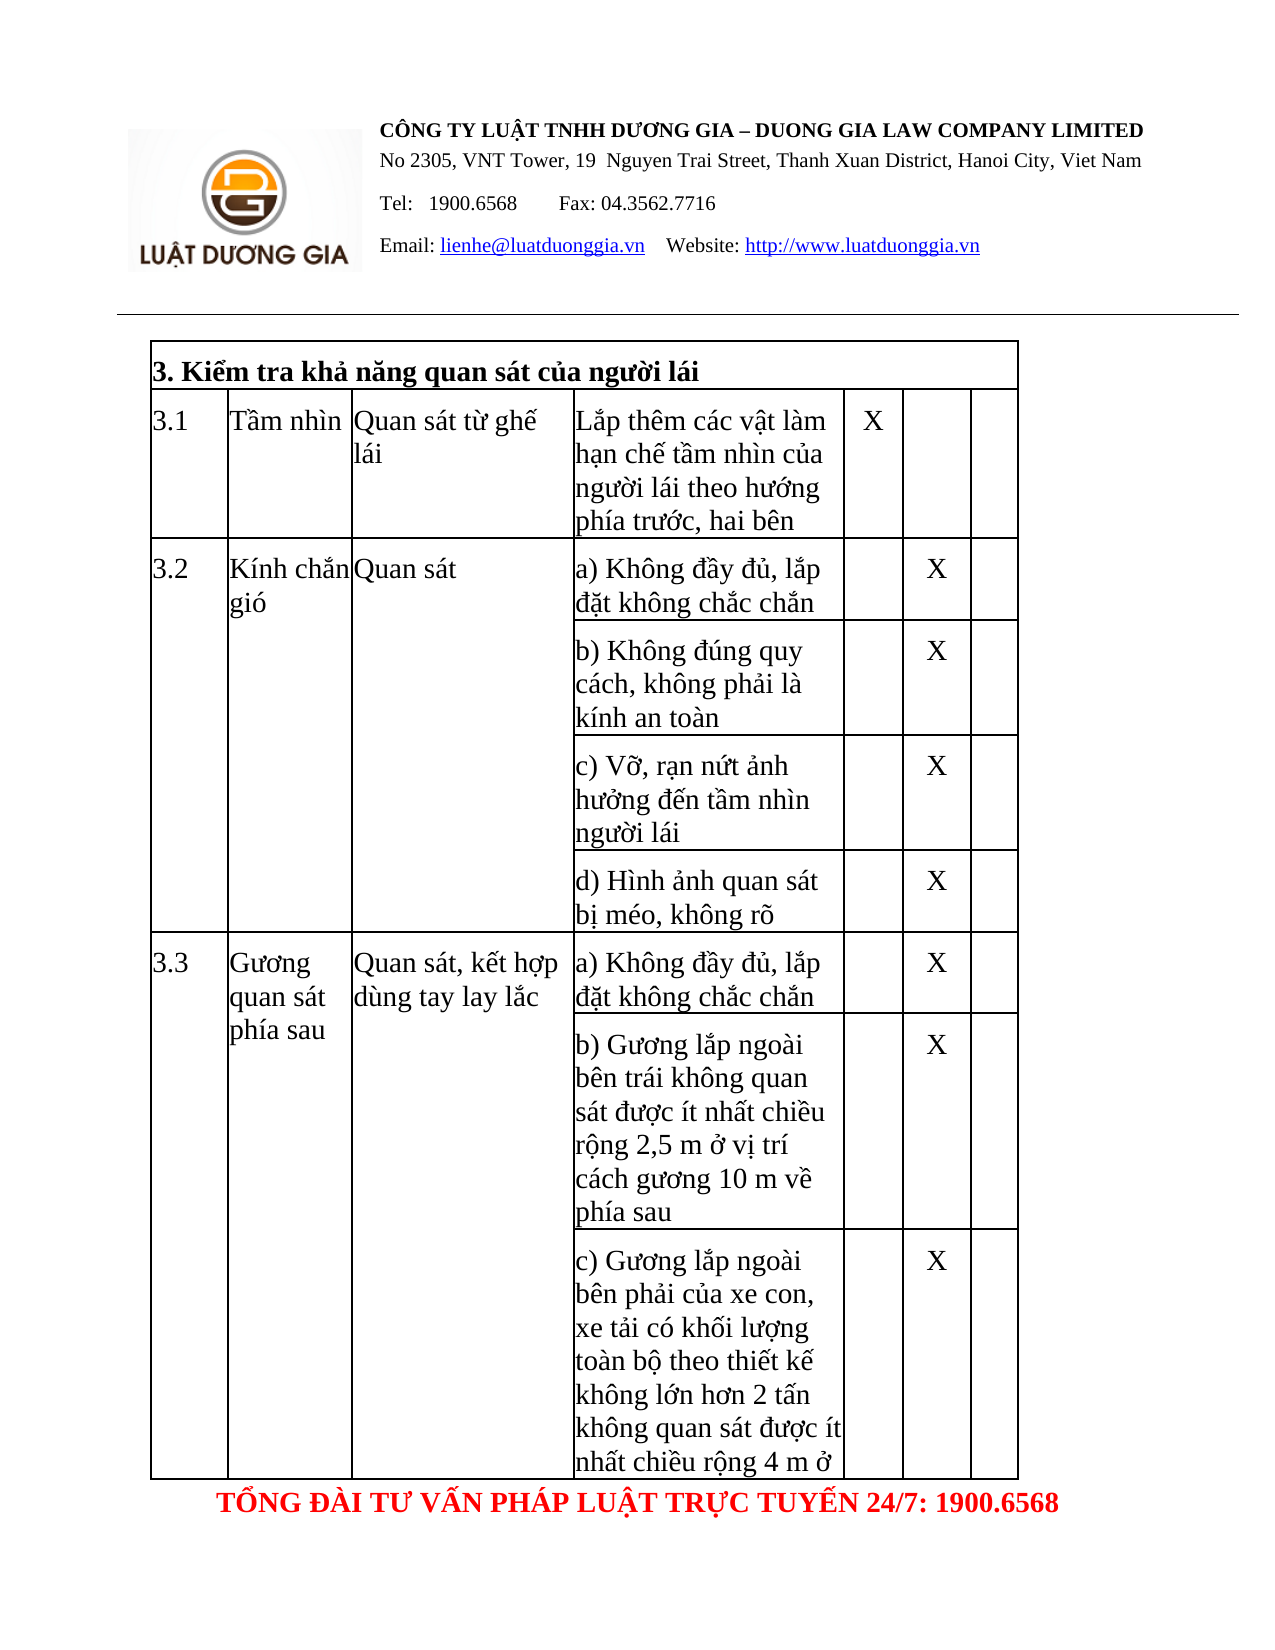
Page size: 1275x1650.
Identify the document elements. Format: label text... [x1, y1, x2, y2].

table_cell Kính chắn gió [229, 539, 351, 931]
table_cell X [904, 933, 970, 1012]
table_cell [972, 851, 1017, 931]
table_cell [972, 1230, 1017, 1477]
table_cell Quan sát [353, 539, 573, 931]
table_cell a) Không đầy đủ, lắp đặt không chắc chắn [575, 539, 843, 618]
table_cell X [904, 1014, 970, 1228]
table_cell Gương quan sát phía sau [229, 933, 351, 1477]
table_cell [972, 1014, 1017, 1228]
table_cell [845, 851, 902, 931]
table_cell [845, 1014, 902, 1228]
table_cell [845, 1230, 902, 1477]
table_cell [845, 539, 902, 618]
table_cell Quan sát, kết hợp dùng tay lay lắc [353, 933, 573, 1477]
table_cell [845, 736, 902, 849]
picture [128, 129, 363, 272]
table_cell X [904, 1230, 970, 1477]
table_cell 3.1 [152, 390, 227, 537]
table_cell Quan sát từ ghế lái [353, 390, 573, 537]
table_cell X [845, 390, 902, 537]
table_cell b) Không đúng quy cách, không phải là kính an toàn [575, 621, 843, 734]
table_cell 3.2 [152, 539, 227, 931]
table_cell d) Hình ảnh quan sát bị méo, không rõ [575, 851, 843, 931]
table_cell X [904, 539, 970, 618]
table_cell 3. Kiểm tra khả năng quan sát của người lái [152, 342, 1017, 388]
table_cell X [904, 621, 970, 734]
table_cell b) Gương lắp ngoài bên trái không quan sát được ít nhất chiều rộng 2,5 m ở vị trí cách gương 10 m về phía sau [575, 1014, 843, 1228]
table_cell [845, 621, 902, 734]
table_cell [972, 736, 1017, 849]
table_cell [972, 933, 1017, 1012]
table_cell [972, 539, 1017, 618]
table_cell 3.3 [152, 933, 227, 1477]
table_cell X [904, 851, 970, 931]
table_cell [904, 390, 970, 537]
table_cell c) Vỡ, rạn nứt ảnh hưởng đến tầm nhìn người lái [575, 736, 843, 849]
table_cell a) Không đầy đủ, lắp đặt không chắc chắn [575, 933, 843, 1012]
table_cell Tầm nhìn [229, 390, 351, 537]
table_cell X [904, 736, 970, 849]
table_cell [972, 621, 1017, 734]
table_cell Lắp thêm các vật làm hạn chế tầm nhìn của người lái theo hướng phía trước, hai bên [575, 390, 843, 537]
table_cell [845, 933, 902, 1012]
table_cell [972, 390, 1017, 537]
